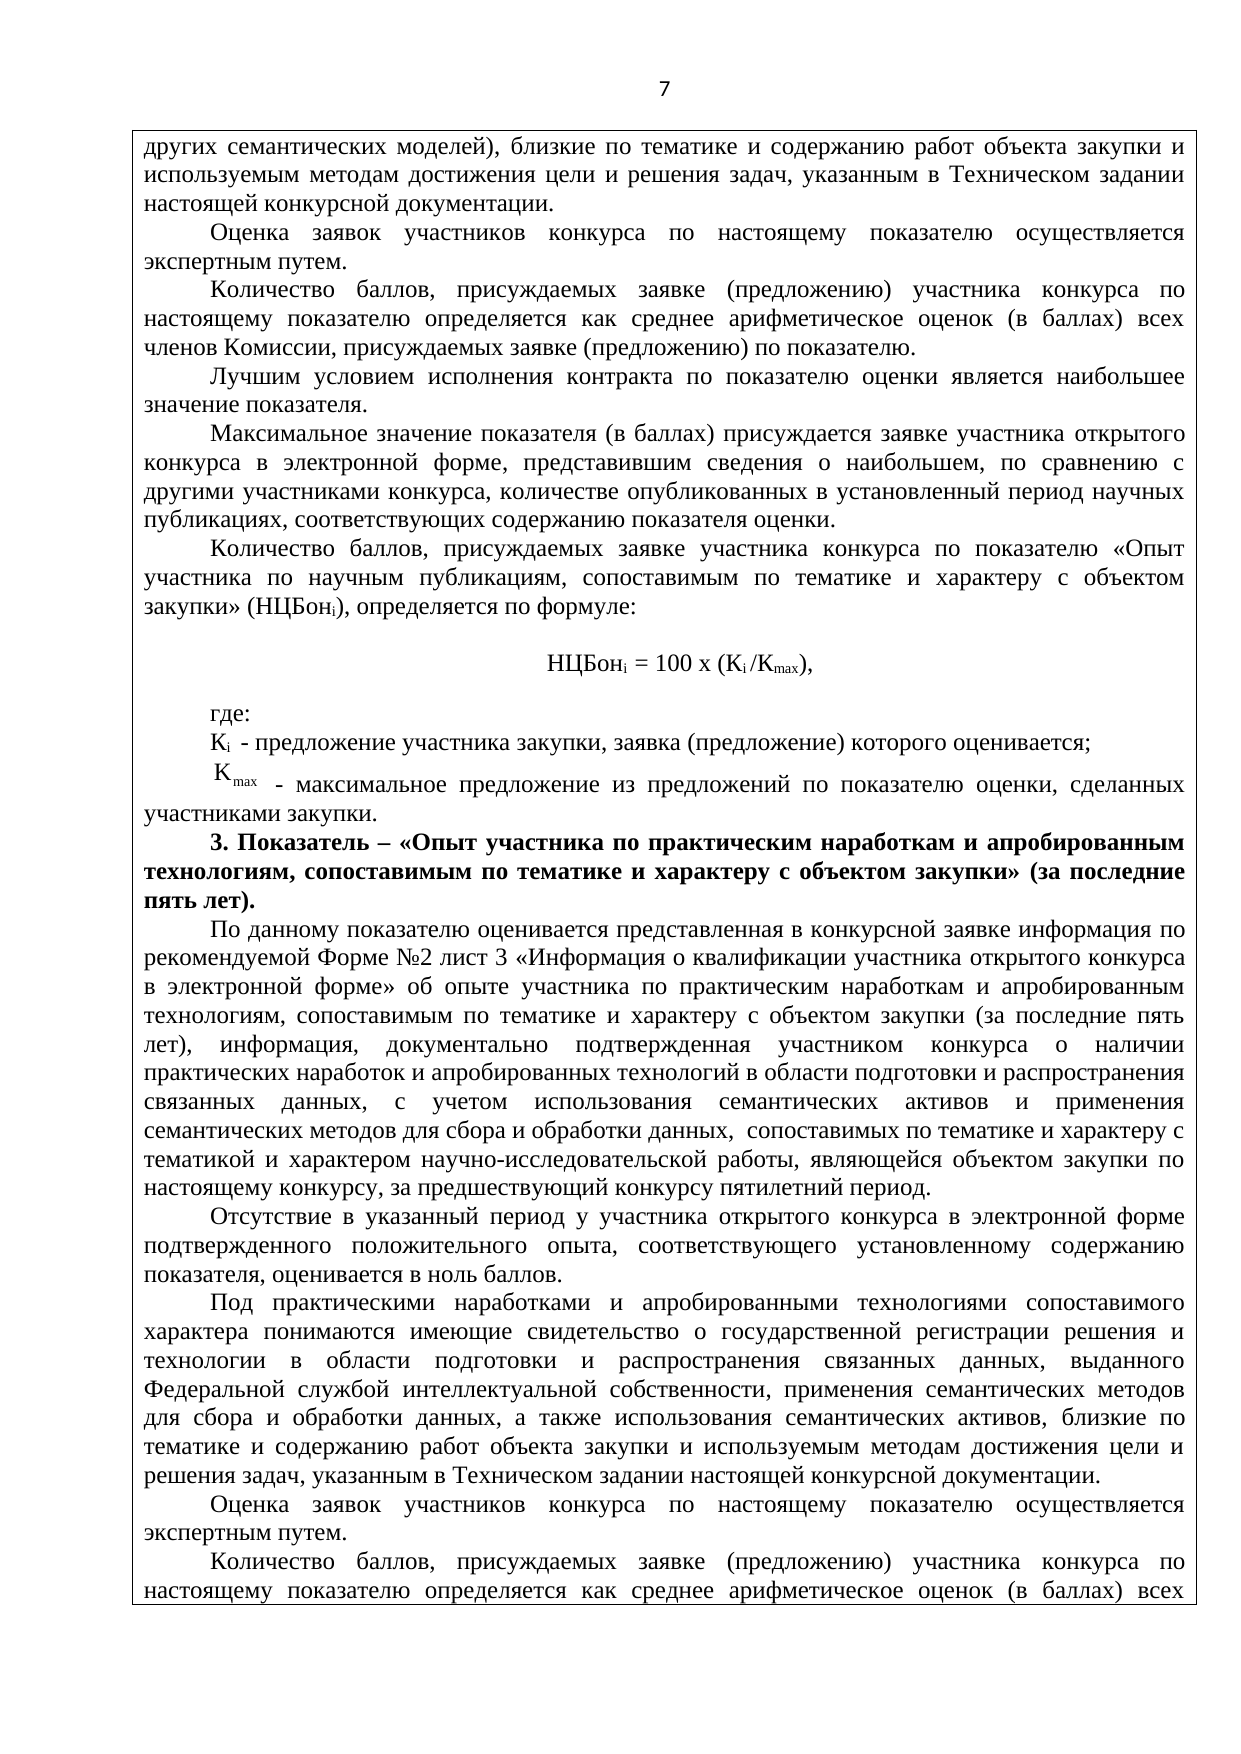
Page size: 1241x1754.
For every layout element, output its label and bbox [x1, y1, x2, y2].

table_cell [133, 131, 1196, 1604]
